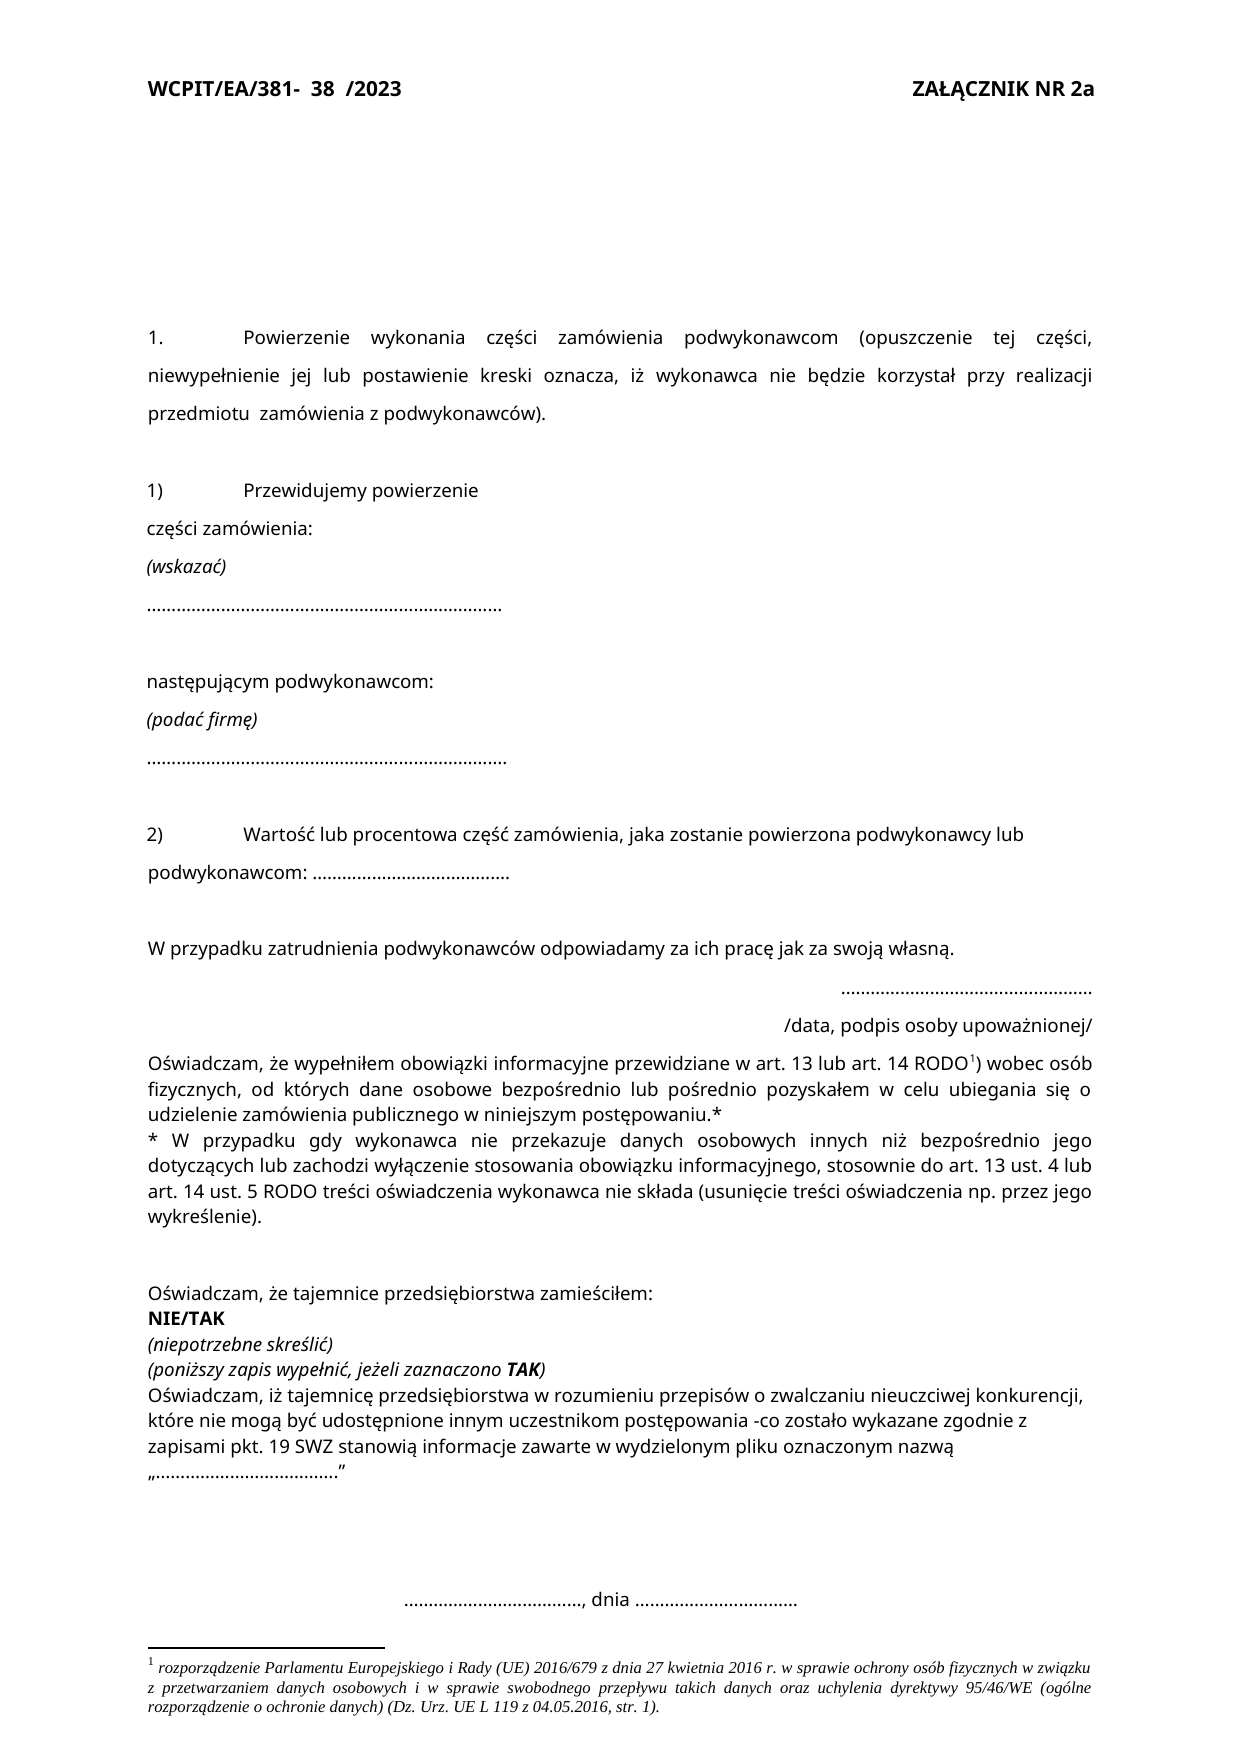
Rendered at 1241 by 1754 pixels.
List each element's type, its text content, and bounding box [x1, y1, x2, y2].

text ………………………………………………………………. [146, 744, 1093, 770]
text * W przypadku gdy wykonawca nie przekazuje danych osobowych innych niż bezpośrednio jego dotyczących lub zachodzi wyłączenie stosowania obowiązku informacyjnego, stosownie do art. 13 ust. 4 lub art. 14 ust. 5 RODO treści oświadczenia wykonawca nie składa (usunięcie treści oświadczenia np. przez jego wykreślenie). [148, 1127, 1093, 1229]
text Oświadczam, że wypełniłem obowiązki informacyjne przewidziane w art. 13 lub art. 14 RODO) wobec osób fizycznych, od których dane osobowe bezpośrednio lub pośrednio pozyskałem w celu ubiegania się o udzielenie zamówienia publicznego w niniejszym postępowaniu.* [148, 1050, 1093, 1127]
list Powierzenie wykonania części zamówienia podwykonawcom (opuszczenie tej części, niewypełnienie jej lub postawienie kreski oznacza, iż wykonawca nie będzie korzystał przy realizacji przedmiotu zamówienia z podwykonawców). [148, 324, 1093, 426]
list Przewidujemy powierzenie [146, 477, 1093, 502]
text części zamówienia: [146, 515, 1093, 541]
text (podać firmę) [146, 706, 1093, 732]
text (niepotrzebne skreślić) [148, 1331, 1093, 1357]
text …………………………………………… [148, 974, 1093, 999]
text następującym podwykonawcom: [146, 668, 1093, 694]
text W przypadku zatrudnienia podwykonawców odpowiadamy za ich pracę jak za swoją własną. [148, 936, 1093, 961]
text ……………………………………………………………… [146, 592, 1093, 617]
text Oświadczam, że tajemnice przedsiębiorstwa zamieściłem: [148, 1280, 1093, 1306]
text Oświadczam, iż tajemnicę przedsiębiorstwa w rozumieniu przepisów o zwalczaniu nieuczciwej konkurencji, które nie mogą być udostępnione innym uczestnikom postępowania -co zostało wykazane zgodnie z zapisami pkt. 19 SWZ stanowią informacje zawarte w wydzielonym pliku oznaczonym nazwą „……………………………….” [148, 1382, 1093, 1484]
text (wskazać) [146, 553, 1093, 579]
list Wartość lub procentowa część zamówienia, jaka zostanie powierzona podwykonawcy lub podwykonawcom: …………………………………. [146, 821, 1093, 885]
text ………………………………, dnia …………………………… [221, 1586, 798, 1612]
text (poniższy zapis wypełnić, jeżeli zaznaczono TAK) [148, 1357, 1093, 1382]
text /data, podpis osoby upoważnionej/ [148, 1012, 1093, 1038]
text NIE/TAK [148, 1306, 1093, 1331]
